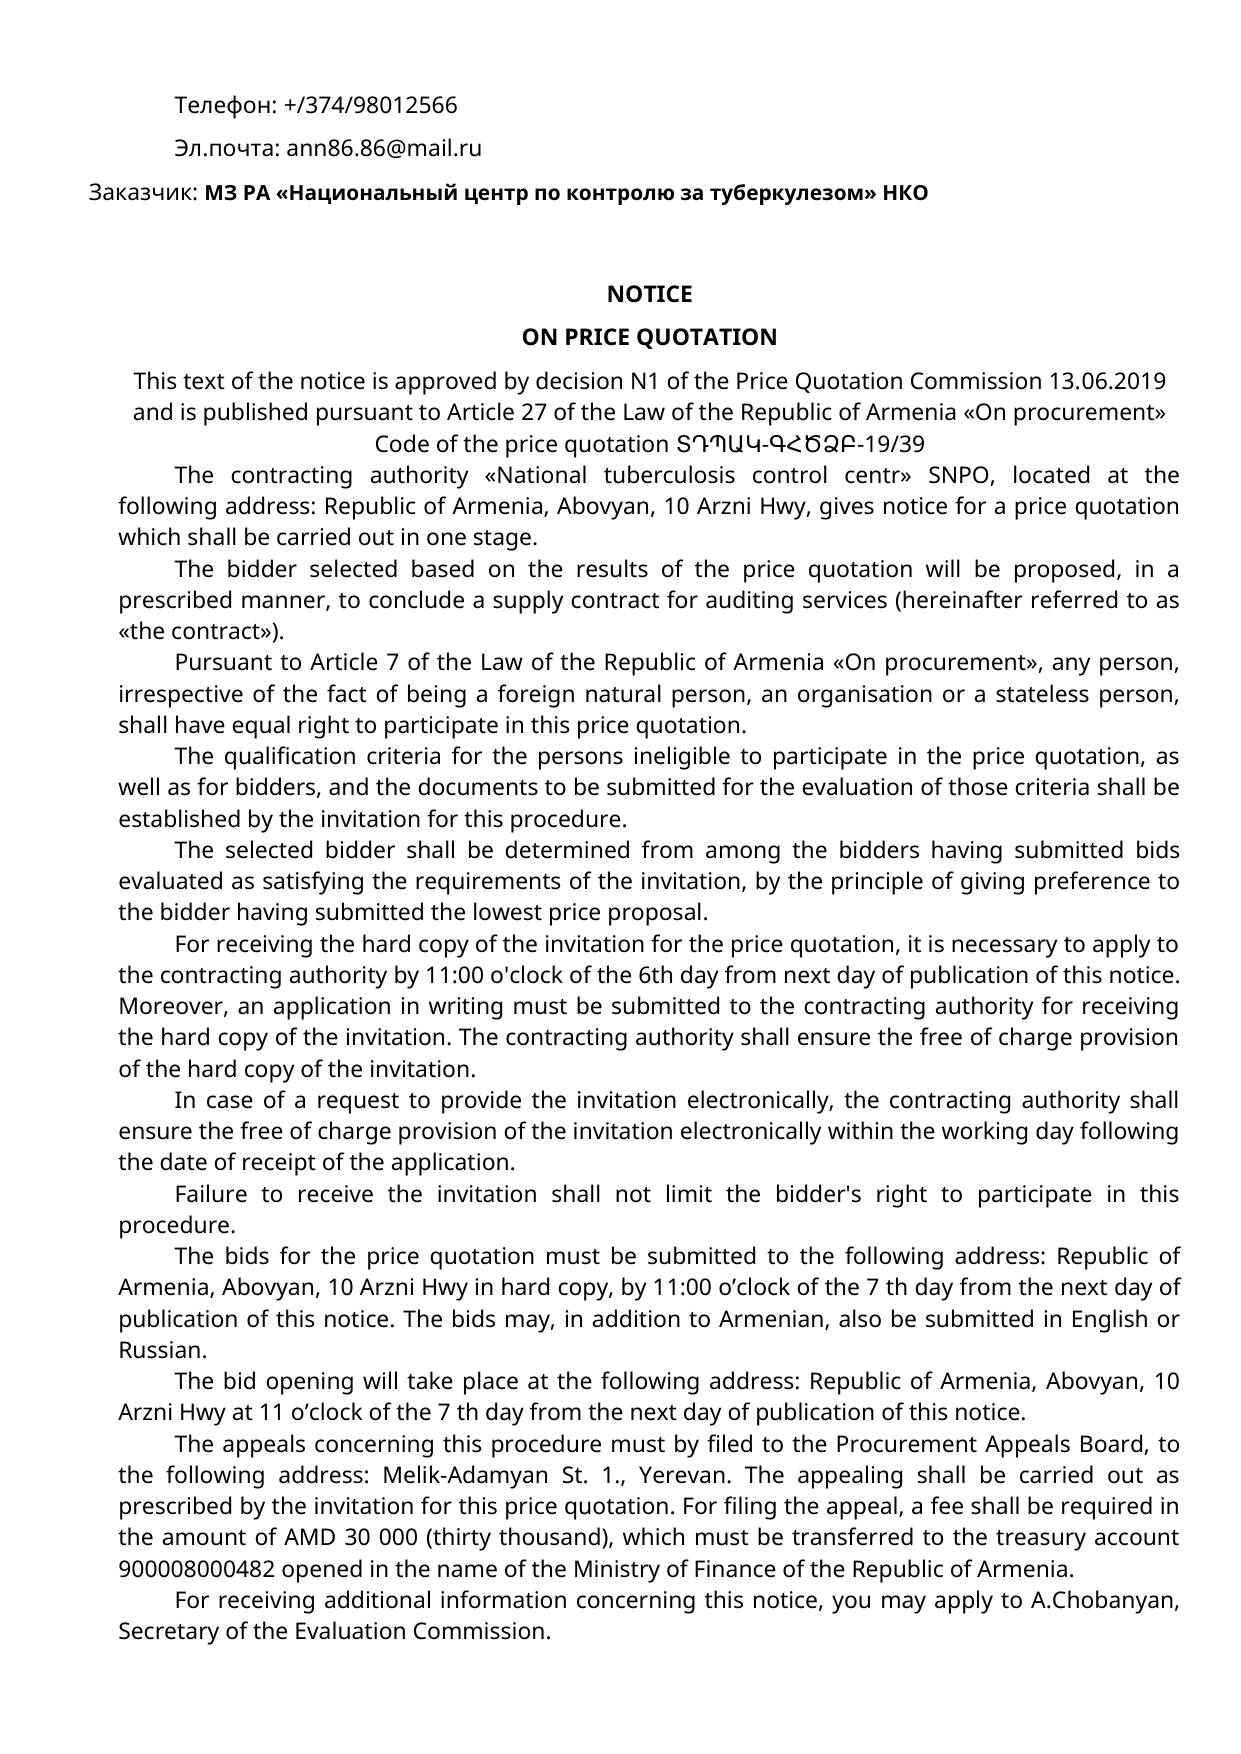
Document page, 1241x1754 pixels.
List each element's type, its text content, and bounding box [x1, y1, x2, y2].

text NOTICE [118, 277, 1181, 309]
text For receiving additional information concerning this notice, you may apply to A.Chobanyan, Secretary of the Evaluation Commission. [118, 1584, 1181, 1646]
text Заказчик: МЗ РА «Национальный центр по контролю за туберкулезом» НКО [89, 176, 1181, 207]
text The bidder selected based on the results of the price quotation will be proposed, in a prescribed manner, to conclude a supply contract for auditing services (hereinafter referred to as «the contract»). [118, 552, 1181, 646]
text The bids for the price quotation must be submitted to the following address: Republic of Armenia, Abovyan, 10 Arzni Hwy in hard copy, by 11:00 o’clock of the 7 th day from the next day of publication of this notice. The bids may, in addition to Armenian, also be submitted in English or Russian. [118, 1240, 1181, 1365]
text Code of the price quotation ՏԴՊԱԿ-ԳՀԾՁԲ-19/39 [118, 427, 1181, 459]
text The qualification criteria for the persons ineligible to participate in the price quotation, as well as for bidders, and the documents to be submitted for the evaluation of those criteria shall be established by the invitation for this procedure. [118, 740, 1181, 834]
text For receiving the hard copy of the invitation for the price quotation, it is necessary to apply to the contracting authority by 11:00 o'clock of the 6th day from next day of publication of this notice. Moreover, an application in writing must be submitted to the contracting authority for receiving the hard copy of the invitation. The contracting authority shall ensure the free of charge provision of the hard copy of the invitation. [118, 927, 1181, 1084]
text Телефон: +/374/98012566 [118, 89, 1181, 120]
text The selected bidder shall be determined from among the bidders having submitted bids evaluated as satisfying the requirements of the invitation, by the principle of giving preference to the bidder having submitted the lowest price proposal. [118, 834, 1181, 927]
text ON PRICE QUOTATION [118, 321, 1181, 352]
text Failure to receive the invitation shall not limit the bidder's right to participate in this procedure. [118, 1177, 1181, 1240]
text Pursuant to Article 7 of the Law of the Republic of Armenia «On procurement», any person, irrespective of the fact of being a foreign natural person, an organisation or a stateless person, shall have equal right to participate in this price quotation. [118, 646, 1181, 740]
text Эл.почта: ann86.86@mail.ru [118, 132, 1181, 164]
text The bid opening will take place at the following address: Republic of Armenia, Abovyan, 10 Arzni Hwy at 11 o’clock of the 7 th day from the next day of publication of this notice. [118, 1365, 1181, 1427]
text This text of the notice is approved by decision N1 of the Price Quotation Commission 13.06.2019 and is published pursuant to Article 27 of the Law of the Republic of Armenia «On procurement» [118, 365, 1181, 427]
text The appeals concerning this procedure must by filed to the Procurement Appeals Board, to the following address: Melik-Adamyan St. 1., Yerevan. The appealing shall be carried out as prescribed by the invitation for this price quotation. For filing the appeal, a fee shall be required in the amount of AMD 30 000 (thirty thousand), which must be transferred to the treasury account 900008000482 opened in the name of the Ministry of Finance of the Republic of Armenia. [118, 1427, 1181, 1584]
text In case of a request to provide the invitation electronically, the contracting authority shall ensure the free of charge provision of the invitation electronically within the working day following the date of receipt of the application. [118, 1084, 1181, 1177]
text The contracting authority «National tuberculosis control centr» SNPO, located at the following address: Republic of Armenia, Abovyan, 10 Arzni Hwy, gives notice for a price quotation which shall be carried out in one stage. [118, 459, 1181, 552]
